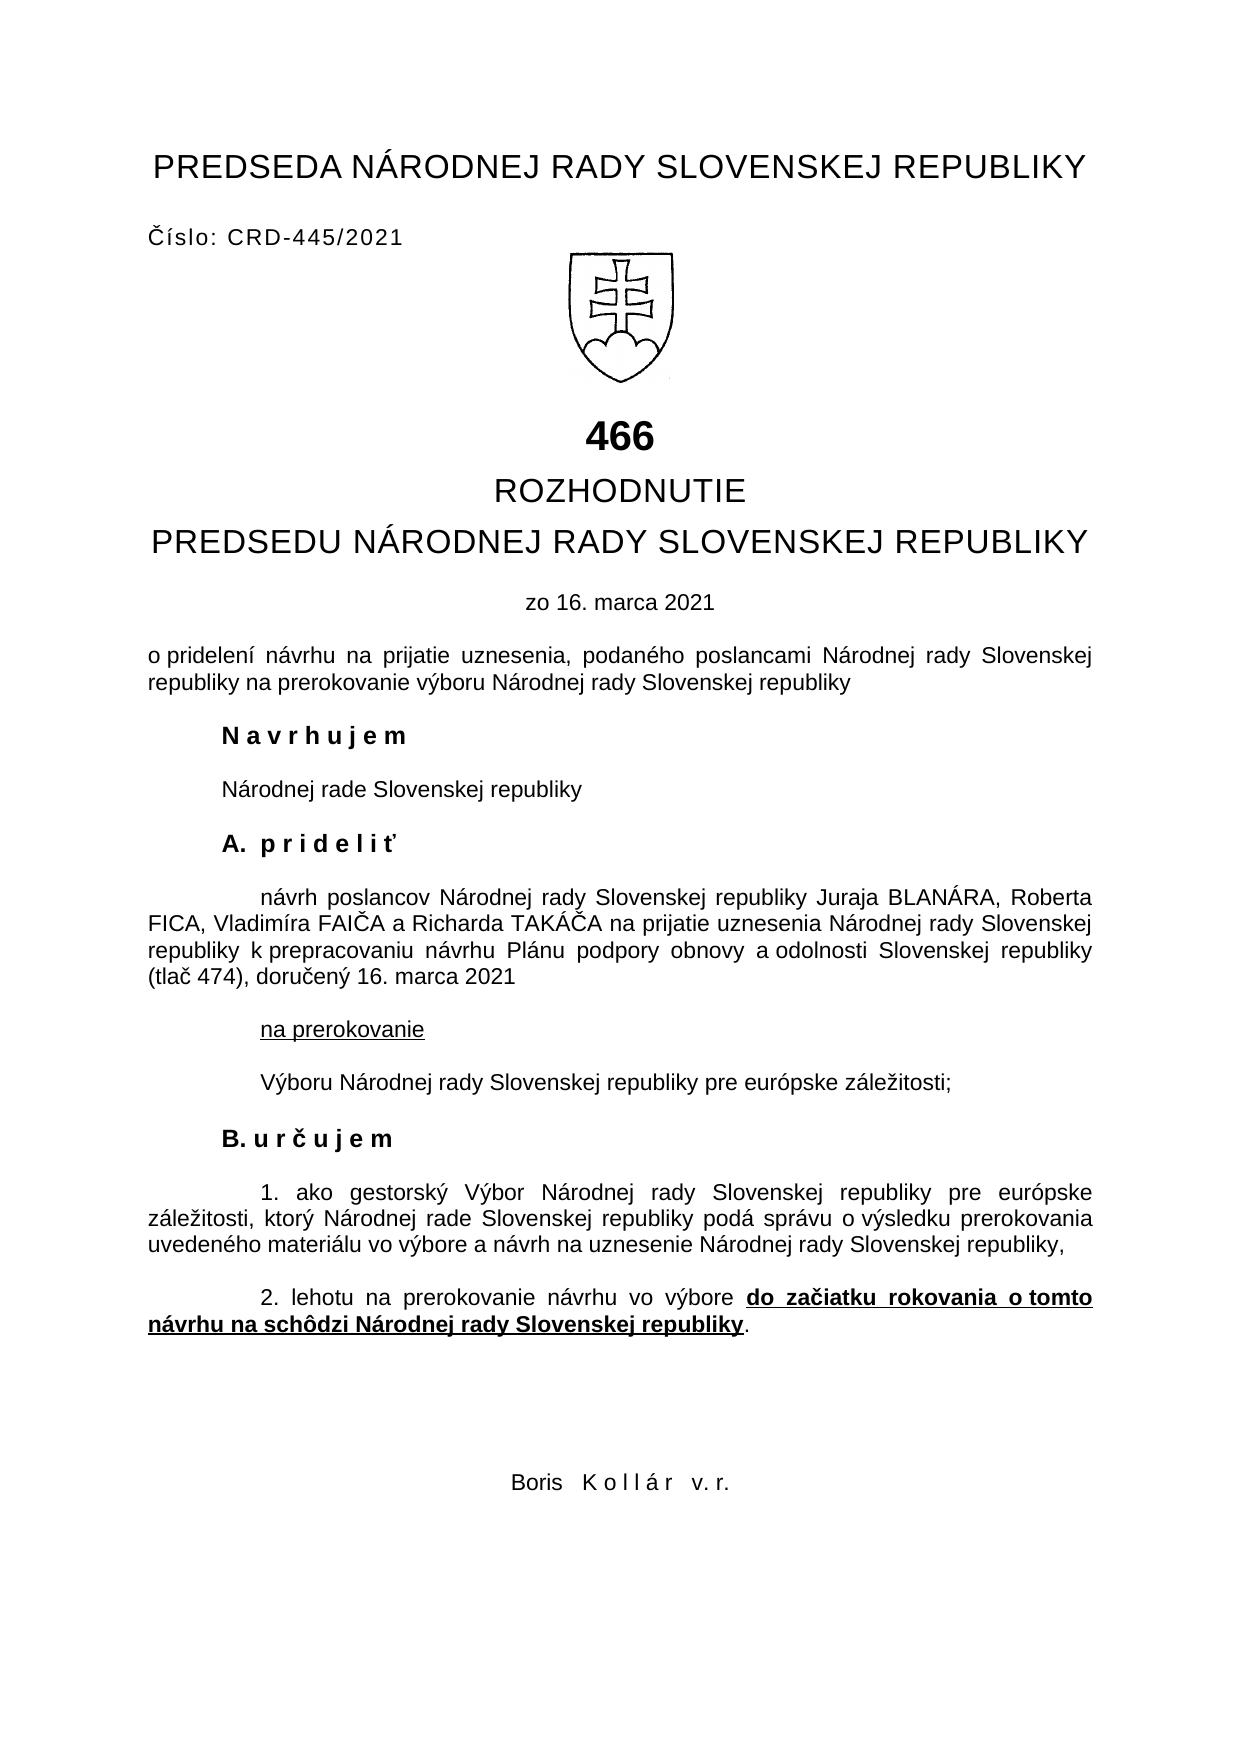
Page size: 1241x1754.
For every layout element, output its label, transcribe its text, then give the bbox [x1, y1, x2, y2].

text N a v r h u j e m [148, 721, 1093, 750]
text A. p r i d e l i ť [148, 829, 1093, 858]
subtitle PREDSEDU NÁRODNEJ RADY SLOVENSKEJ REPUBLIKY [148, 522, 1093, 561]
text B. u r č u j e m [148, 1124, 1093, 1152]
picture [563, 250, 677, 386]
text Číslo: CRD-445/2021 [148, 223, 1093, 250]
subtitle ROZHODNUTIE [148, 471, 1093, 510]
text o pridelení návrhu na prijatie uznesenia, podaného poslancami Národnej rady Slovenskej republiky na prerokovanie výboru Národnej rady Slovenskej republiky [148, 642, 1093, 695]
text zo 16. marca 2021 [148, 589, 1093, 616]
subtitle PREDSEDA NÁRODNEJ RADY SLOVENSKEJ REPUBLIKY [148, 148, 1093, 186]
text Boris K o l l á r v. r. [148, 1469, 1093, 1495]
text na prerokovanie [148, 1016, 1093, 1042]
text 2. lehotu na prerokovanie návrhu vo výbore do začiatku rokovania o tomto návrhu na schôdzi Národnej rady Slovenskej republiky. [148, 1284, 1093, 1337]
text návrh poslancov Národnej rady Slovenskej republiky Juraja BLANÁRA, Roberta FICA, Vladimíra FAIČA a Richarda TAKÁČA na prijatie uznesenia Národnej rady Slovenskej republiky k prepracovaniu návrhu Plánu podpory obnovy a odolnosti Slovenskej republiky (tlač 474), doručený 16. marca 2021 [148, 884, 1093, 989]
text 1. ako gestorský Výbor Národnej rady Slovenskej republiky pre európske záležitosti, ktorý Národnej rade Slovenskej republiky podá správu o výsledku prerokovania uvedeného materiálu vo výbore a návrh na uznesenie Národnej rady Slovenskej republiky, [148, 1179, 1093, 1258]
text Národnej rade Slovenskej republiky [148, 776, 1093, 803]
text Výboru Národnej rady Slovenskej republiky pre európske záležitosti; [148, 1068, 1093, 1095]
text 466 [148, 411, 1093, 459]
